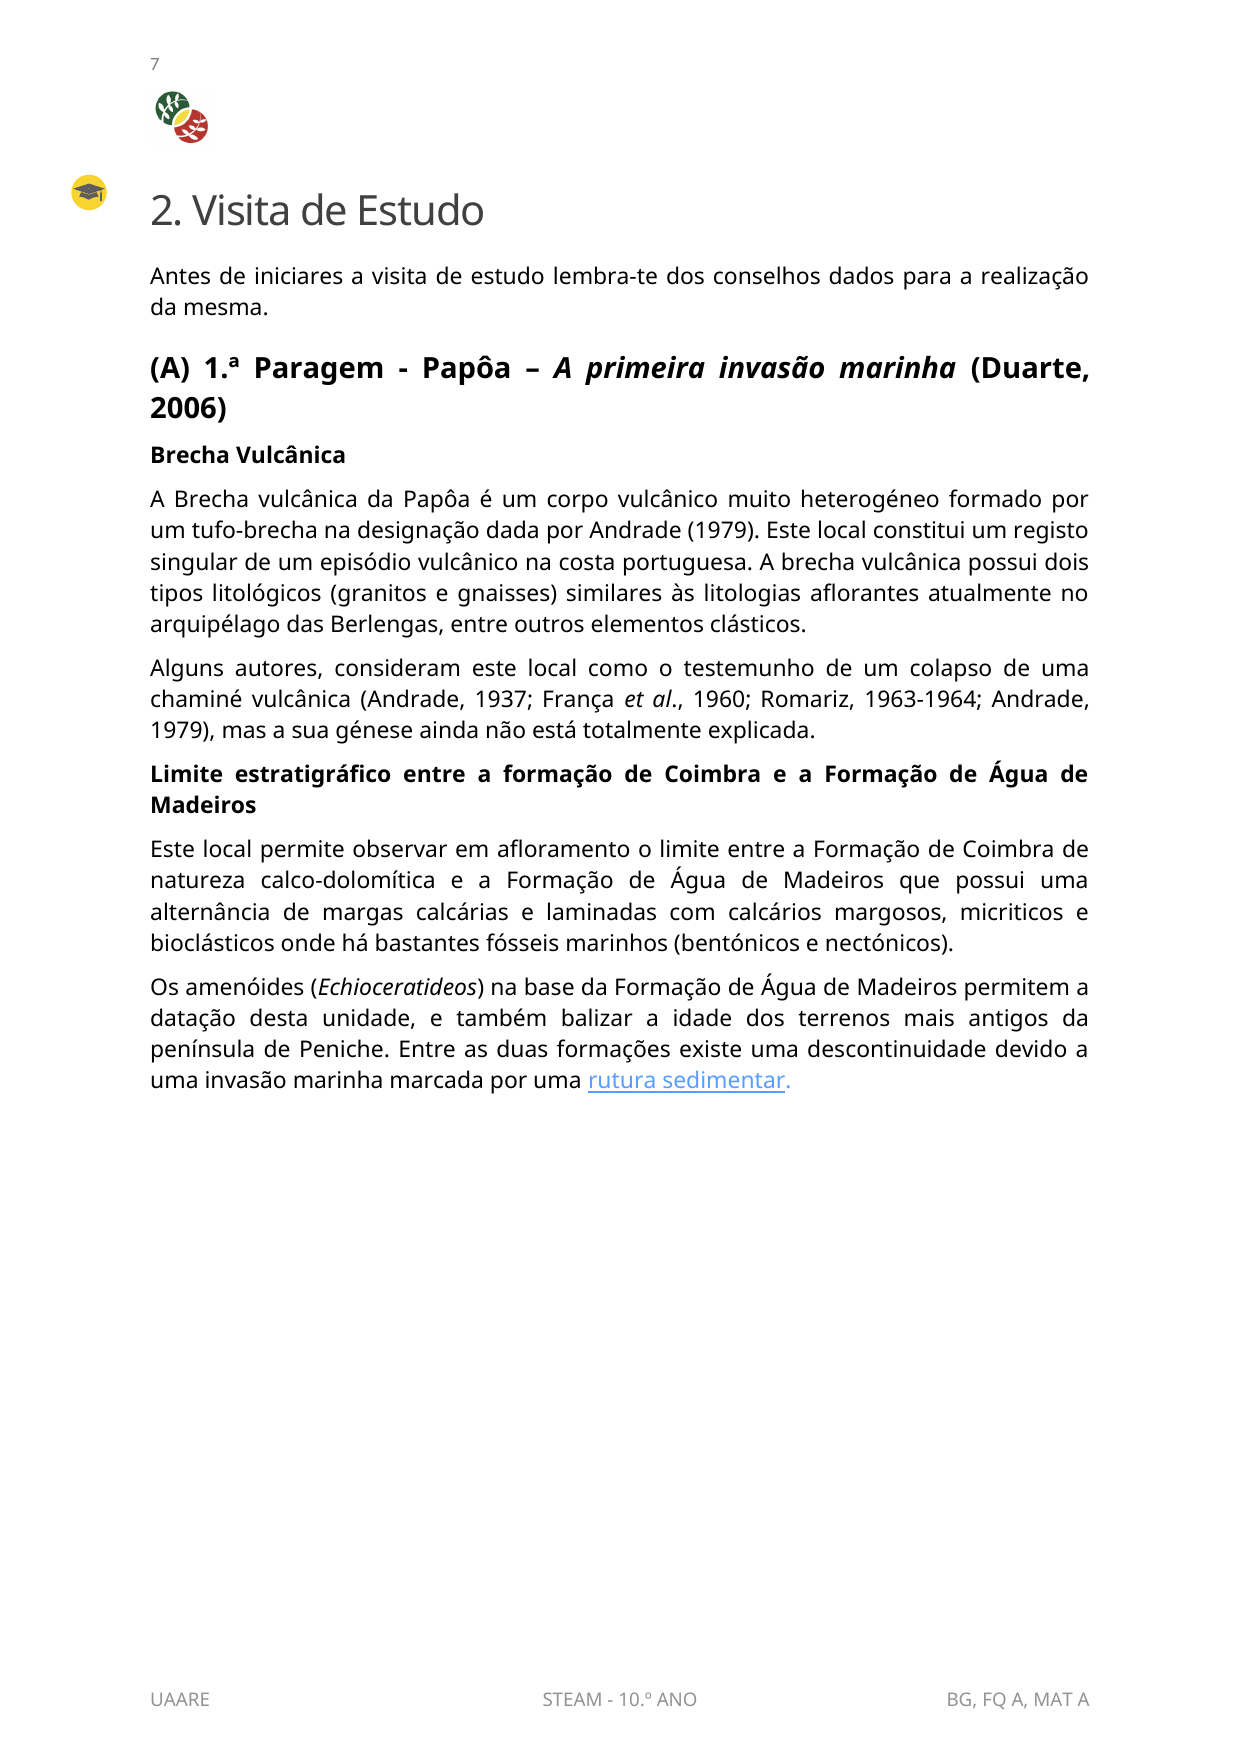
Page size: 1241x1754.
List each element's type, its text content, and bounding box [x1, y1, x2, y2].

text Antes de iniciares a visita de estudo lembra-te dos conselhos dados para a realização da mesma. [150, 260, 1090, 323]
subtitle 2. Visita de Estudo [150, 184, 1090, 235]
text Os amenóides (Echioceratideos) na base da Formação de Água de Madeiros permitem a datação desta unidade, e também balizar a idade dos terrenos mais antigos da península de Peniche. Entre as duas formações existe uma descontinuidade devido a uma invasão marinha marcada por uma rutura sedimentar. [150, 971, 1090, 1096]
text A Brecha vulcânica da Papôa é um corpo vulcânico muito heterogéneo formado por um tufo-brecha na designação dada por Andrade (1979). Este local constitui um registo singular de um episódio vulcânico na costa portuguesa. A brecha vulcânica possui dois tipos litológicos (granitos e gnaisses) similares às litologias aflorantes atualmente no arquipélago das Berlengas, entre outros elementos clásticos. [150, 483, 1090, 639]
picture [150, 87, 212, 147]
text Brecha Vulcânica [150, 439, 1090, 471]
text Este local permite observar em afloramento o limite entre a Formação de Coimbra de natureza calco-dolomítica e a Formação de Água de Madeiros que possui uma alternância de margas calcárias e laminadas com calcários margosos, micriticos e bioclásticos onde há bastantes fósseis marinhos (bentónicos e nectónicos). [150, 833, 1090, 958]
subtitle (A) 1.ª Paragem - Papôa – A primeira invasão marinha (Duarte, 2006) [150, 348, 1090, 427]
text Limite estratigráfico entre a formação de Coimbra e a Formação de Água de Madeiros [150, 758, 1090, 821]
text Alguns autores, consideram este local como o testemunho de um colapso de uma chaminé vulcânica (Andrade, 1937; França et al., 1960; Romariz, 1963-1964; Andrade, 1979), mas a sua génese ainda não está totalmente explicada. [150, 652, 1090, 746]
